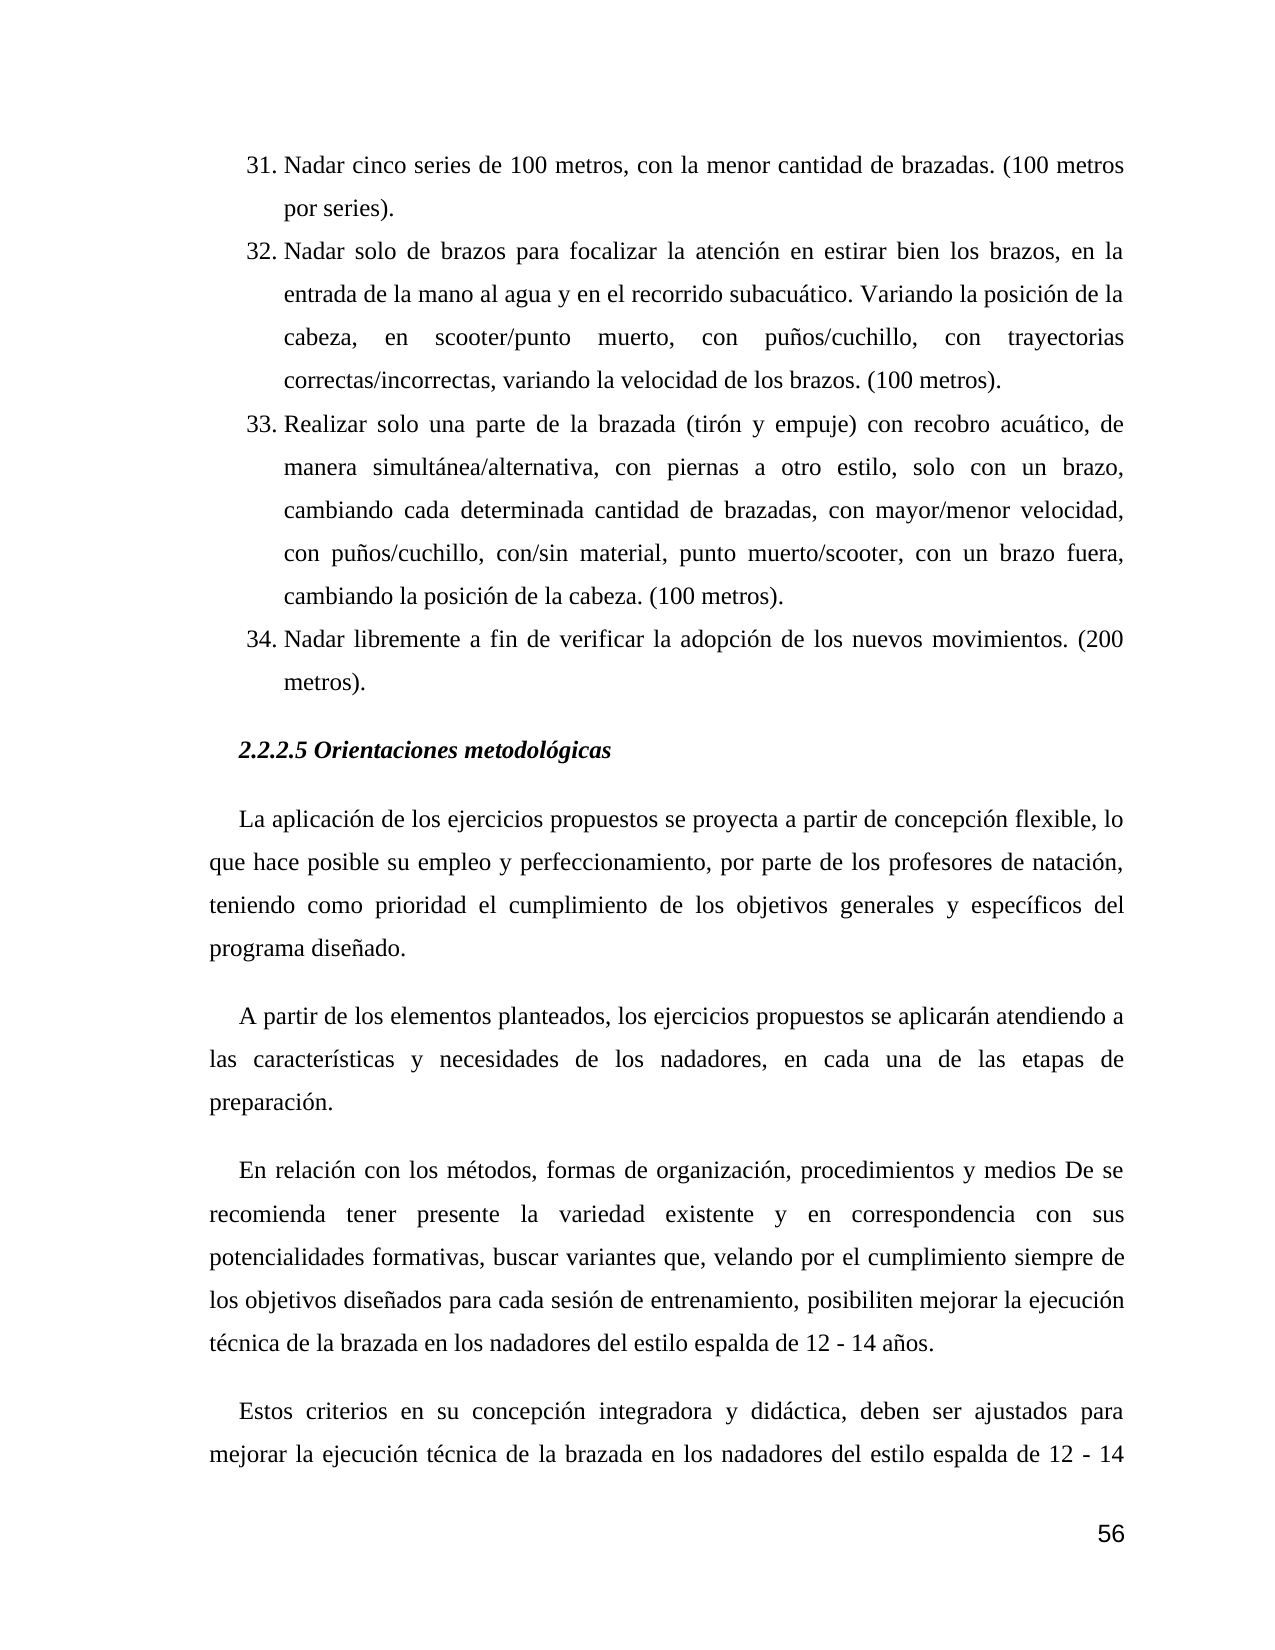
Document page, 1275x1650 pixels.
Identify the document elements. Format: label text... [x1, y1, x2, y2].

list Nadar solo de brazos para focalizar la atención en estirar bien los brazos, en la entrada de la mano al agua y en el recorrido subacuático. Variando la posición de la cabeza, en scooter/punto muerto, con puños/cuchillo, con trayectorias correctas/incorrectas, variando la velocidad de los brazos. (100 metros). [246, 236, 1125, 394]
list Nadar libremente a fin de verificar la adopción de los nuevos movimientos. (200 metros). [246, 624, 1125, 696]
text 2.2.2.5 Orientaciones metodológicas [239, 736, 1125, 764]
list Nadar cinco series de 100 metros, con la menor cantidad de brazadas. (100 metros por series). [246, 150, 1125, 222]
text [209, 1396, 1125, 1468]
text En relación con los métodos, formas de organización, procedimientos y medios De se recomienda tener presente la variedad existente y en correspondencia con sus potencialidades formativas, buscar variantes que, velando por el cumplimiento siempre de los objetivos diseñados para cada sesión de entrenamiento, posibiliten mejorar la ejecución técnica de la brazada en los nadadores del estilo espalda de 12 - 14 años. [209, 1156, 1125, 1357]
list Realizar solo una parte de la brazada (tirón y empuje) con recobro acuático, de manera simultánea/alternativa, con piernas a otro estilo, solo con un brazo, cambiando cada determinada cantidad de brazadas, con mayor/menor velocidad, con puños/cuchillo, con/sin material, punto muerto/scooter, con un brazo fuera, cambiando la posición de la cabeza. (100 metros). [246, 409, 1125, 610]
text La aplicación de los ejercicios propuestos se proyecta a partir de concepción flexible, lo que hace posible su empleo y perfeccionamiento, por parte de los profesores de natación, teniendo como prioridad el cumplimiento de los objetivos generales y específicos del programa diseñado. [209, 804, 1125, 962]
text A partir de los elementos planteados, los ejercicios propuestos se aplicarán atendiendo a las características y necesidades de los nadadores, en cada una de las etapas de preparación. [209, 1001, 1125, 1116]
